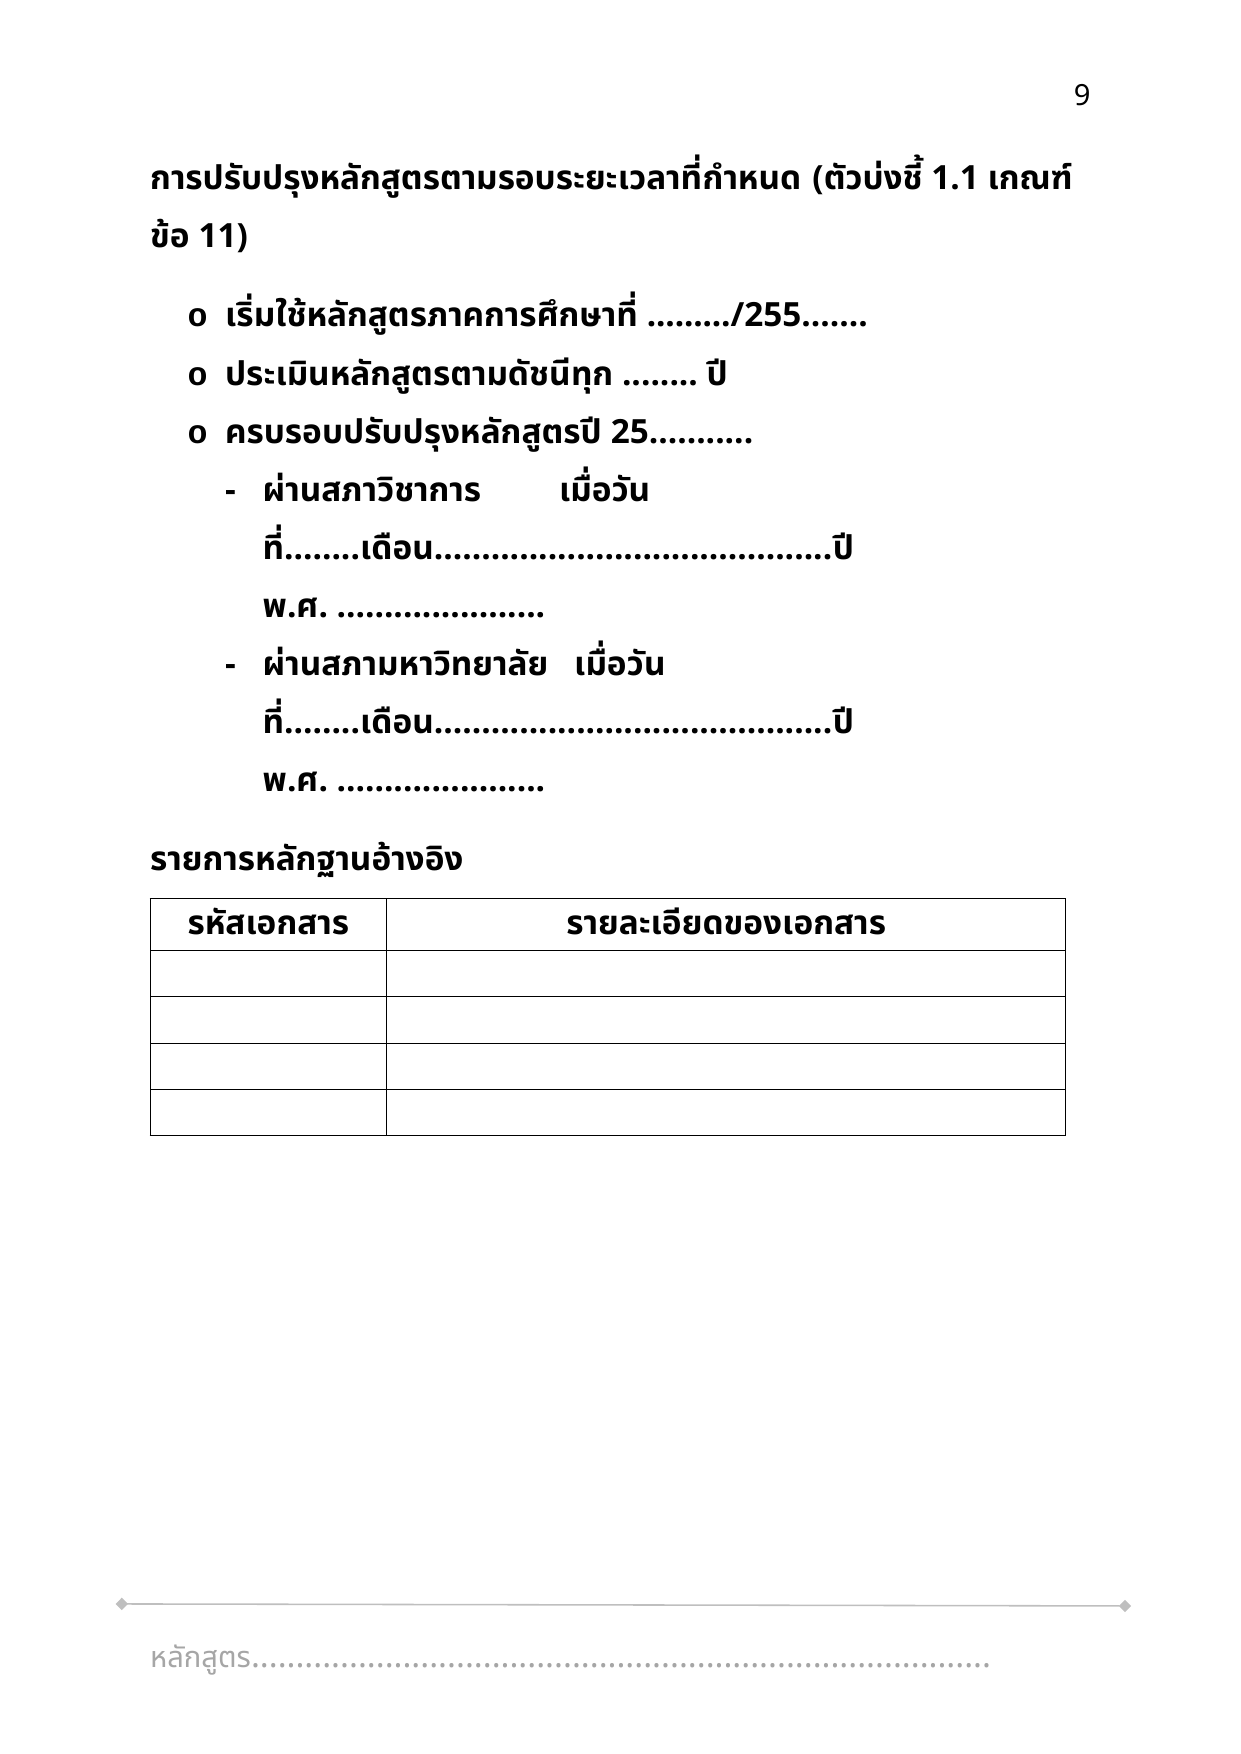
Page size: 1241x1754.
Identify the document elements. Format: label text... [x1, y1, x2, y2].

list เริ่มใช้หลักสูตรภาคการศึกษาที่ ………/255……. [187, 291, 1090, 342]
table_cell [151, 1044, 386, 1089]
text การปรับปรุงหลักสูตรตามรอบระยะเวลาที่กําหนด (ตัวบ่งชี้ 1.1 เกณฑ์ข้อ 11) [150, 154, 1090, 263]
table_cell [151, 997, 386, 1042]
list ผ่านสภามหาวิทยาลัย เมื่อวันที่........เดือน..........................................ปี พ.ศ. ...................... [225, 640, 1090, 807]
table_cell [387, 1090, 1065, 1135]
table_header รหัสเอกสาร [151, 899, 386, 949]
table_cell [151, 1090, 386, 1135]
table_header รายละเอียดของเอกสาร [387, 899, 1065, 949]
table_cell [387, 997, 1065, 1042]
list ครบรอบปรับปรุงหลักสูตรปี 25........... [187, 407, 1090, 458]
table_cell [387, 1044, 1065, 1089]
table_cell [387, 951, 1065, 996]
table_cell [151, 951, 386, 996]
text รายการหลักฐานอ้างอิง [150, 835, 1090, 886]
list ประเมินหลักสูตรตามดัชนีทุก ........ ปี [187, 349, 1090, 400]
list ผ่านสภาวิชาการ เมื่อวันที่........เดือน..........................................ปี พ.ศ. ...................... [225, 466, 1090, 632]
